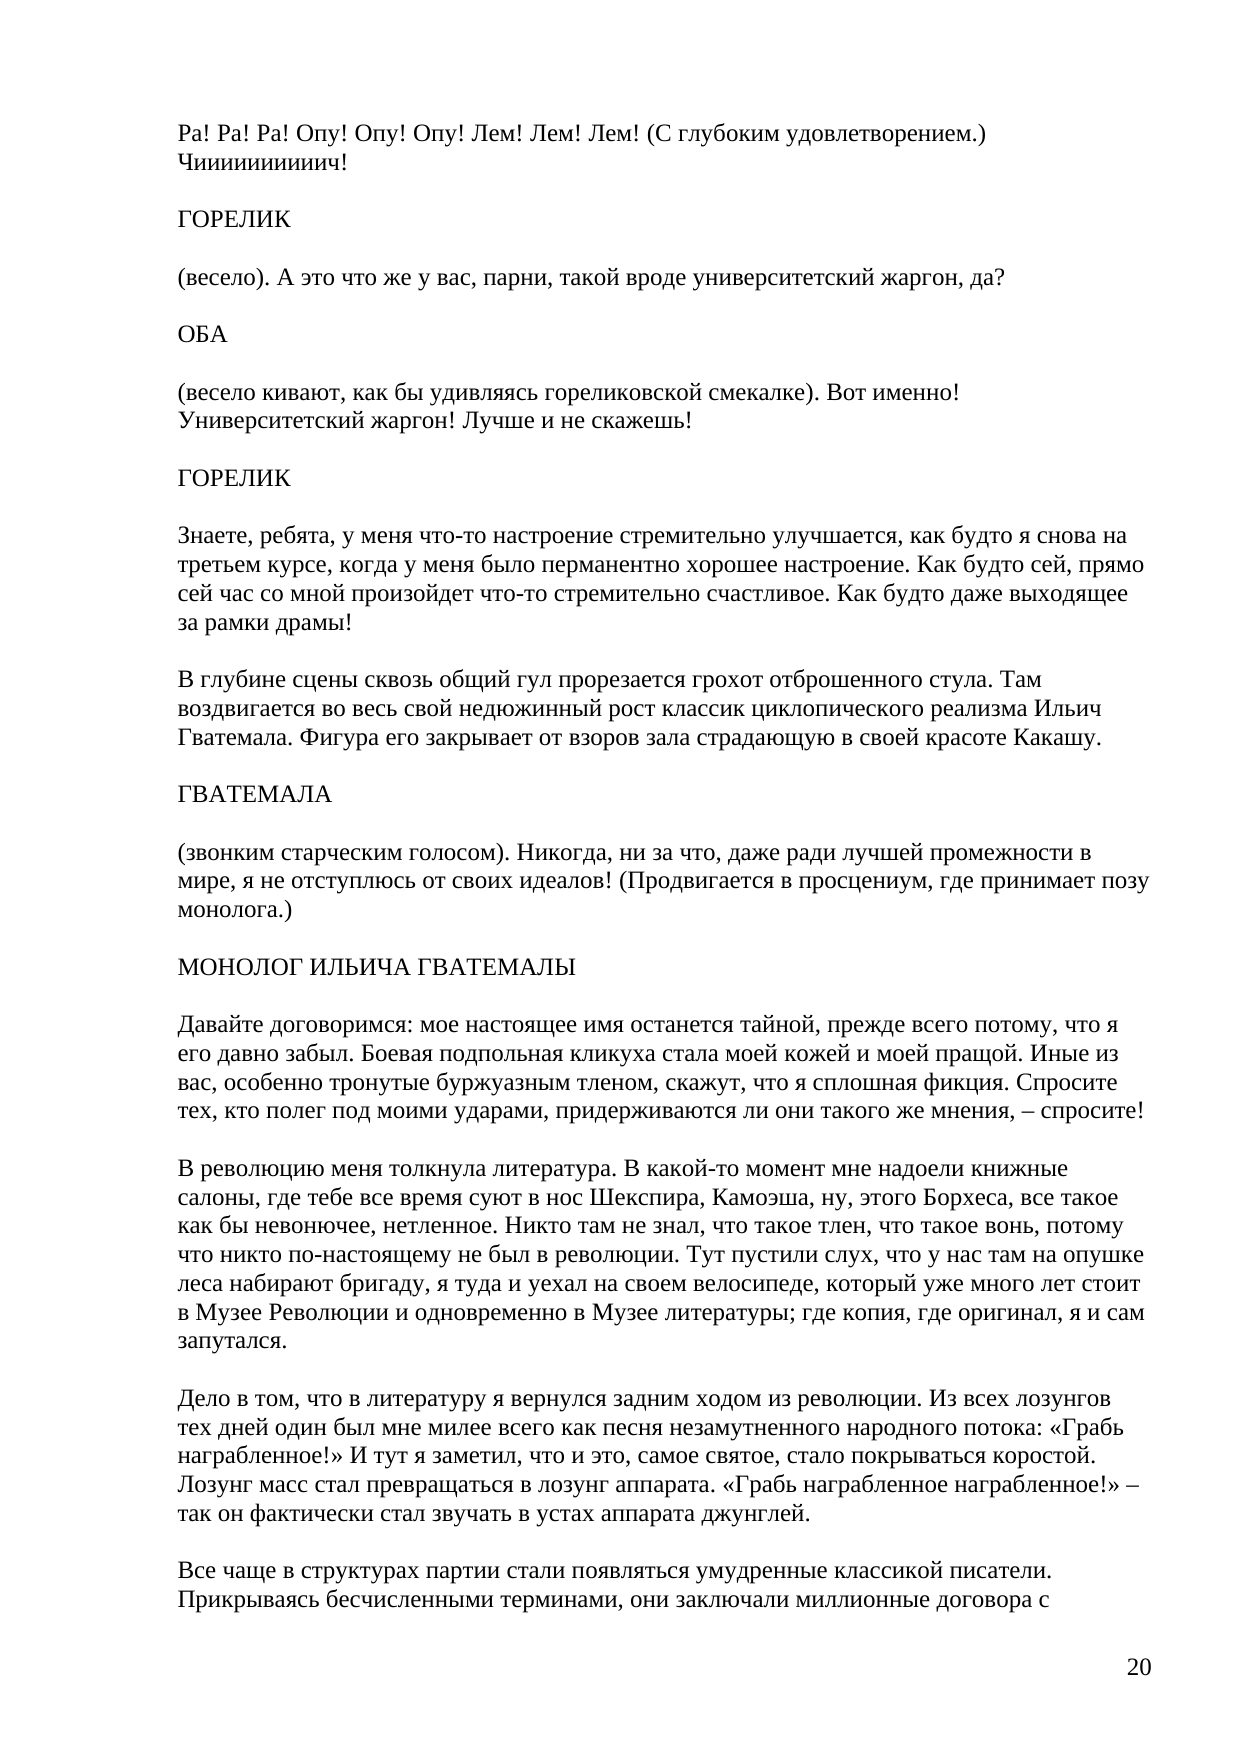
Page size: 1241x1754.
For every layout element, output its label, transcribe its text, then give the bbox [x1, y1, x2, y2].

text (весело). А это что же у вас, парни, такой вроде университетский жаргон, да? [177, 262, 1152, 291]
text ГОРЕЛИК [177, 463, 1152, 492]
text ГВАТЕМАЛА [177, 779, 1152, 808]
text МОНОЛОГ ИЛЬИЧА ГВАТЕМАЛЫ [177, 952, 1152, 981]
text Знаете, ребята, у меня что-то настроение стремительно улучшается, как будто я снова на третьем курсе, когда у меня было перманентно хорошее настроение. Как будто сей, прямо сей час со мной произойдет что-то стремительно счастливое. Как будто даже выходящее за рамки драмы! [177, 521, 1152, 636]
text Ра! Ра! Ра! Опу! Опу! Опу! Лем! Лем! Лем! (С глубоким удовлетворением.) Чиииииииииич! [177, 118, 1152, 176]
text (весело кивают, как бы удивляясь гореликовской смекалке). Вот именно! Университетский жаргон! Лучше и не скажешь! [177, 377, 1152, 434]
text (звонким старческим голосом). Никогда, ни за что, даже ради лучшей промежности в мире, я не отступлюсь от своих идеалов! (Продвигается в просцениум, где принимает позу монолога.) [177, 837, 1152, 923]
text Давайте договоримся: мое настоящее имя останется тайной, прежде всего потому, что я его давно забыл. Боевая подпольная кликуха стала моей кожей и моей пращой. Иные из вас, особенно тронутые буржуазным тленом, скажут, что я сплошная фикция. Спросите тех, кто полег под моими ударами, придерживаются ли они такого же мнения, – спросите! [177, 1009, 1152, 1124]
text В глубине сцены сквозь общий гул прорезается грохот отброшенного стула. Там воздвигается во весь свой недюжинный рост классик циклопического реализма Ильич Гватемала. Фигура его закрывает от взоров зала страдающую в своей красоте Какашу. [177, 664, 1152, 751]
text В революцию меня толкнула литература. В какой-то момент мне надоели книжные салоны, где тебе все время суют в нос Шекспира, Камоэша, ну, этого Борхеса, все такое как бы невонючее, нетленное. Никто там не знал, что такое тлен, что такое вонь, потому что никто по-настоящему не был в революции. Тут пустили слух, что у нас там на опушке леса набирают бригаду, я туда и уехал на своем велосипеде, который уже много лет стоит в Музее Революции и одновременно в Музее литературы; где копия, где оригинал, я и сам запутался. [177, 1153, 1152, 1354]
text ГОРЕЛИК [177, 204, 1152, 233]
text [177, 1556, 1152, 1613]
text ОБА [177, 319, 1152, 348]
text Дело в том, что в литературу я вернулся задним ходом из революции. Из всех лозунгов тех дней один был мне милее всего как песня незамутненного народного потока: «Грабь награбленное!» И тут я заметил, что и это, самое святое, стало покрываться коростой. Лозунг масс стал превращаться в лозунг аппарата. «Грабь награбленное награбленное!» – так он фактически стал звучать в устах аппарата джунглей. [177, 1383, 1152, 1527]
